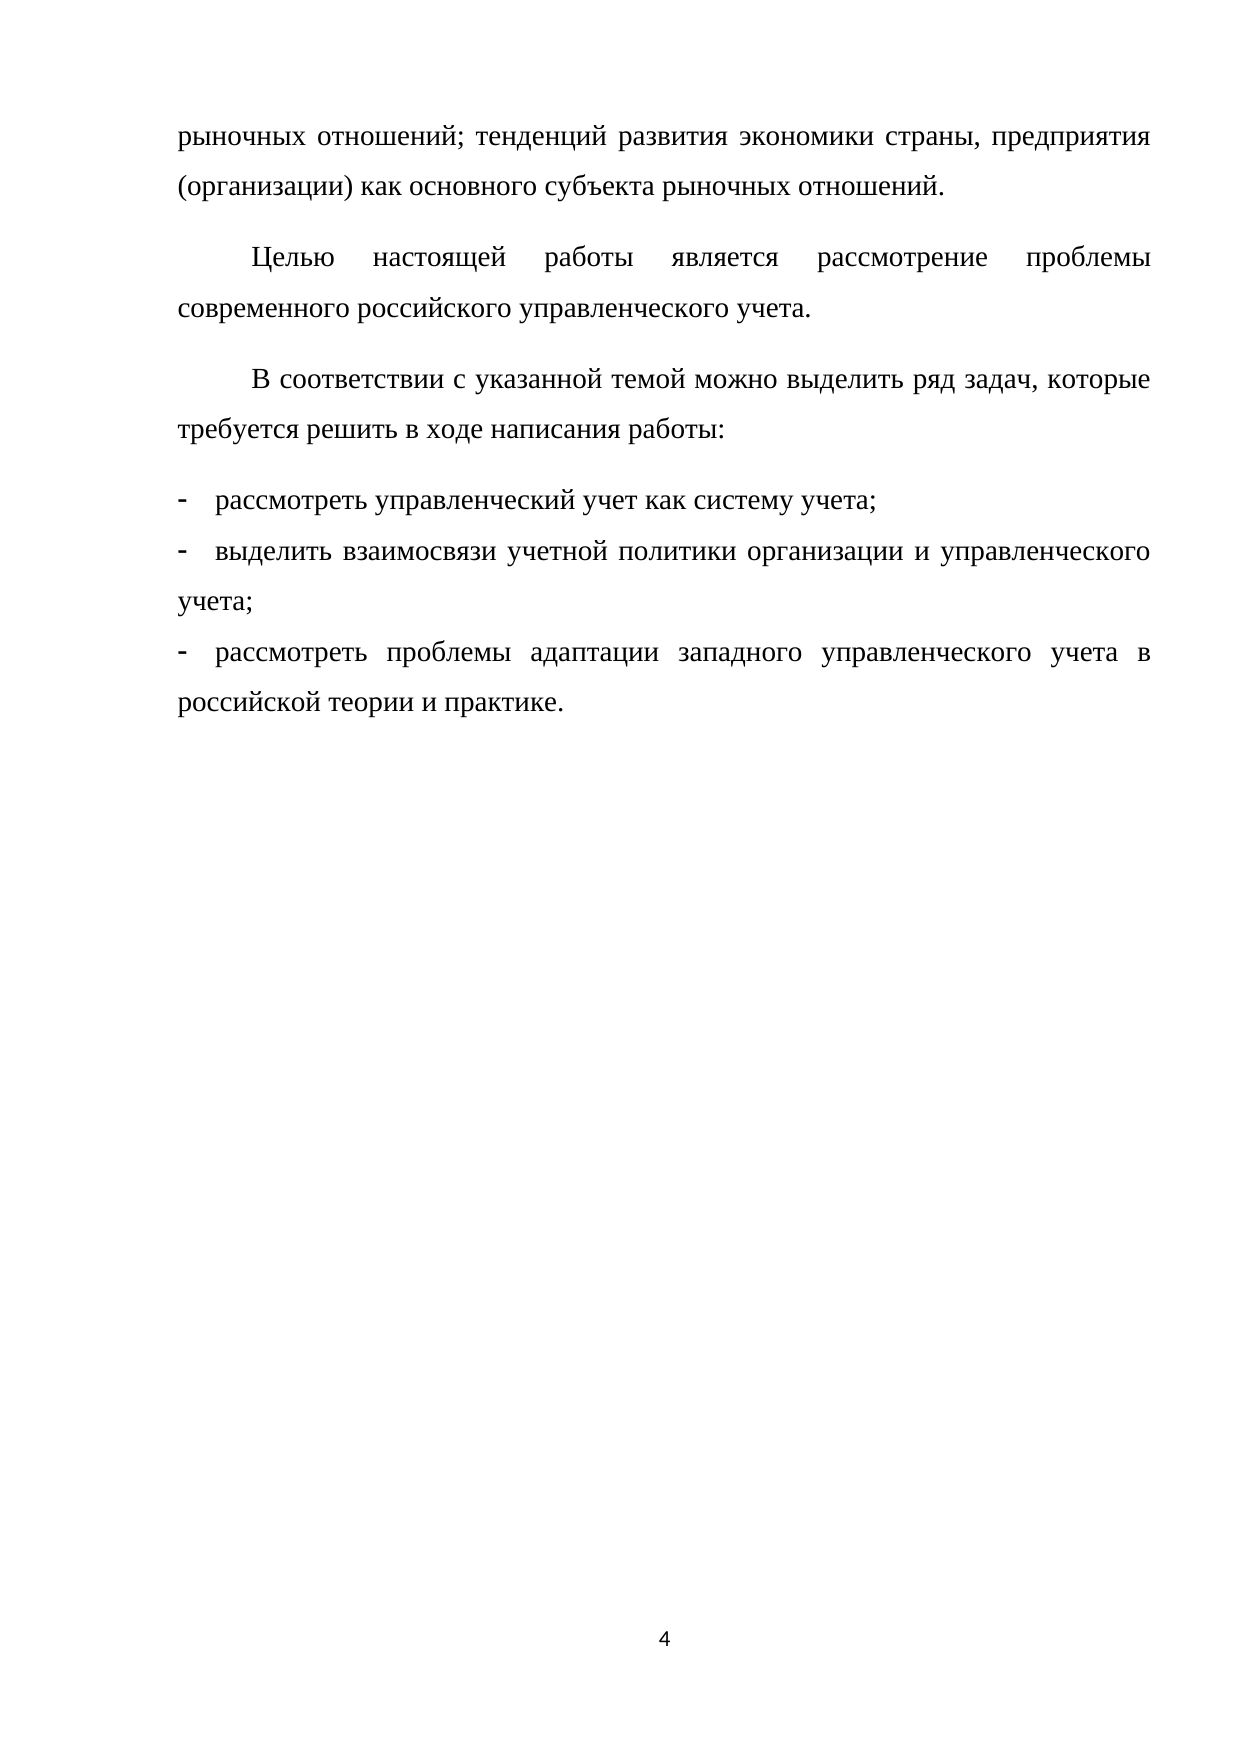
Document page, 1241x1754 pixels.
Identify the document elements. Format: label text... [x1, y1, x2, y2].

list рассмотреть проблемы адаптации западного управленческого учета в российской теории и практике. [177, 634, 1152, 718]
list рассмотреть управленческий учет как систему учета; [177, 482, 1152, 516]
list выделить взаимосвязи учетной политики организации и управленческого учета; [177, 533, 1152, 617]
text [177, 118, 1152, 202]
text В соответствии с указанной темой можно выделить ряд задач, которые требуется решить в ходе написания работы: [177, 361, 1152, 445]
text Целью настоящей работы является рассмотрение проблемы современного российского управленческого учета. [177, 239, 1152, 323]
